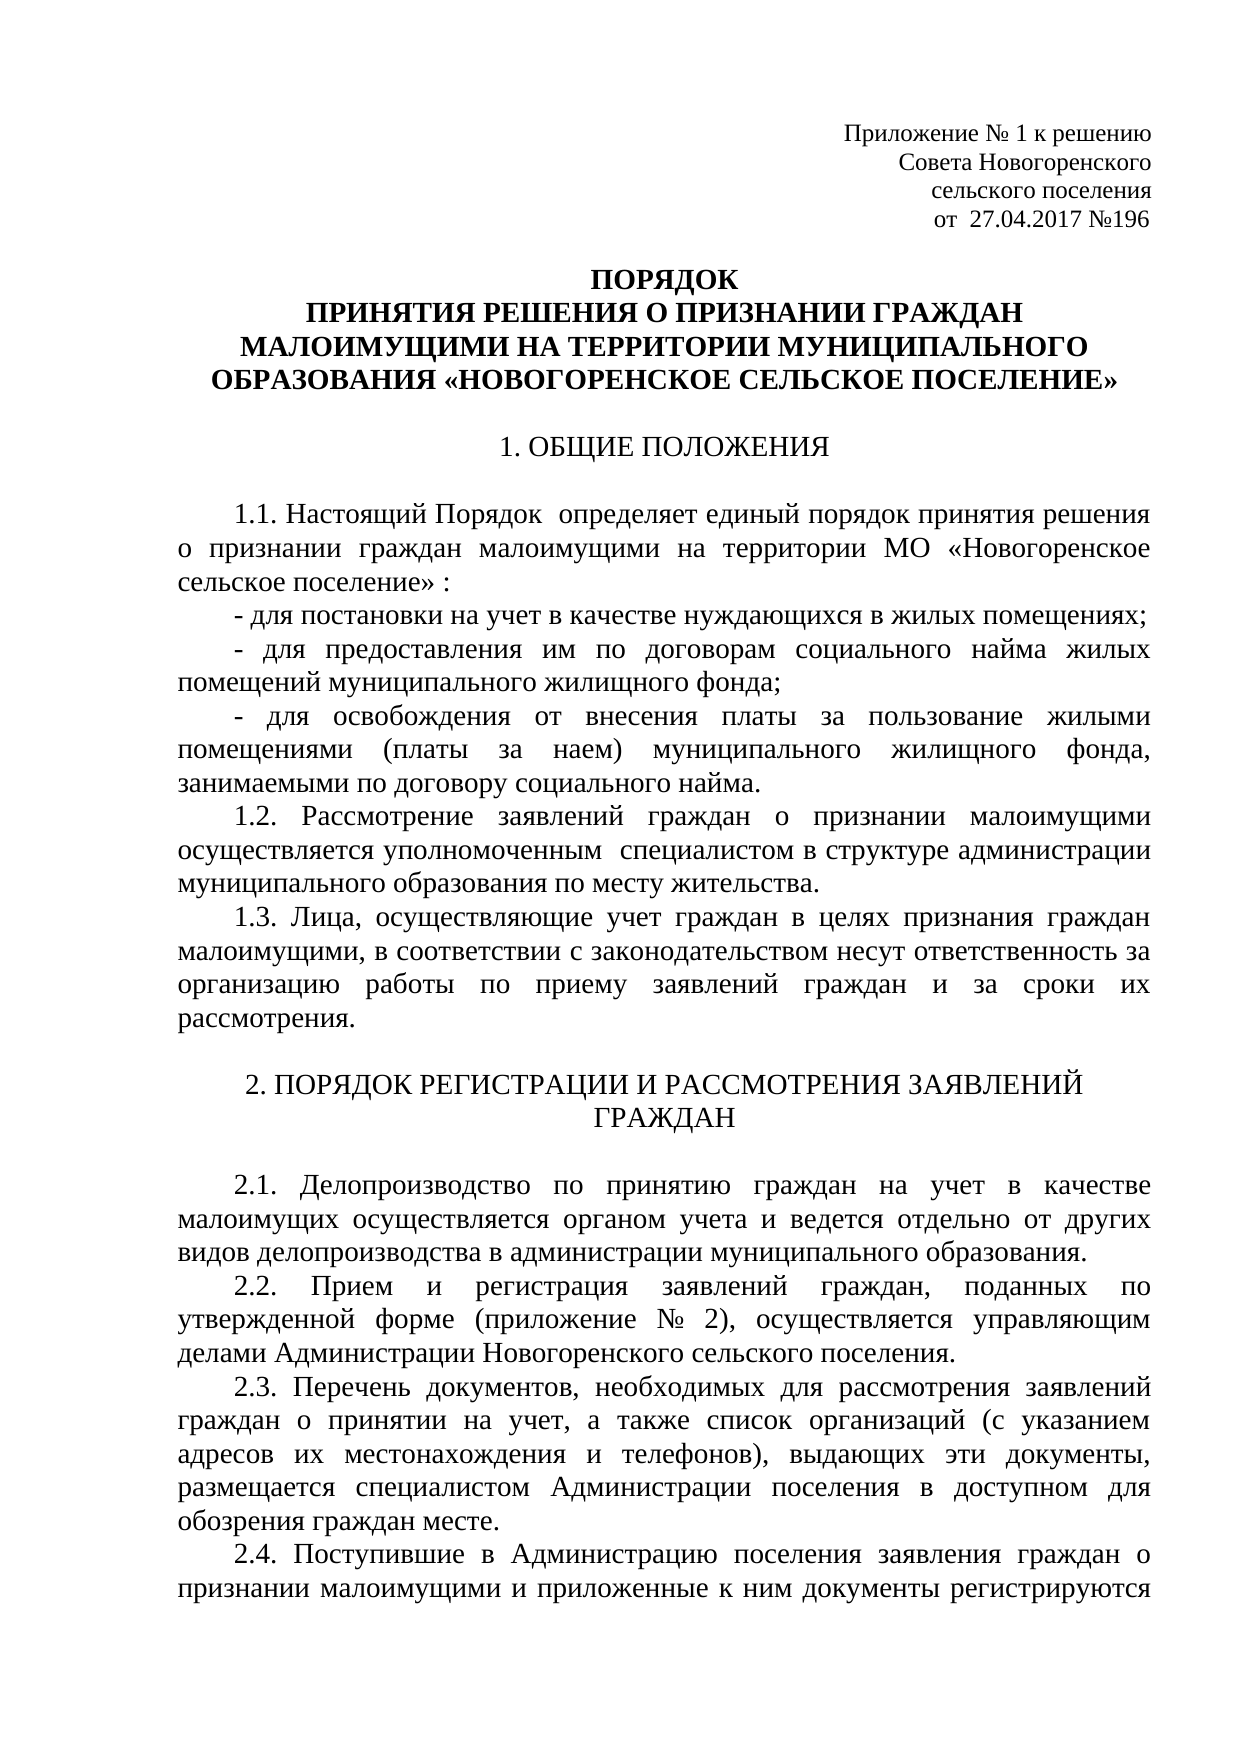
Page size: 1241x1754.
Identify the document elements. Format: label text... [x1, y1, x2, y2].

text - для освобождения от внесения платы за пользование жилыми помещениями (платы за наем) муниципального жилищного фонда, занимаемыми по договору социального найма. [177, 698, 1152, 798]
text - для постановки на учет в качестве нуждающихся в жилых помещениях; [177, 597, 1152, 631]
text 2.3. Перечень документов, необходимых для рассмотрения заявлений граждан о принятии на учет, а также список организаций (с указанием адресов их местонахождения и телефонов), выдающих эти документы, размещается специалистом Администрации поселения в доступном для обозрения граждан месте. [177, 1369, 1152, 1536]
text 1.2. Рассмотрение заявлений граждан о признании малоимущими осуществляется уполномоченным специалистом в структуре администрации муниципального образования по месту жительства. [177, 798, 1152, 899]
text ПОРЯДОК [177, 262, 1152, 295]
text 1.3. Лица, осуществляющие учет граждан в целях признания граждан малоимущими, в соответствии с законодательством несут ответственность за организацию работы по приему заявлений граждан и за сроки их рассмотрения. [177, 899, 1152, 1033]
text 2. ПОРЯДОК РЕГИСТРАЦИИ И РАССМОТРЕНИЯ ЗАЯВЛЕНИЙ ГРАЖДАН [177, 1067, 1152, 1134]
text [177, 1536, 1152, 1603]
text от 27.04.2017 №196 [177, 204, 1152, 233]
text 2.2. Прием и регистрация заявлений граждан, поданных по утвержденной форме (приложение № 2), осуществляется управляющим делами Администрации Новогоренского сельского поселения. [177, 1268, 1152, 1369]
text 1. ОБЩИЕ ПОЛОЖЕНИЯ [177, 429, 1152, 463]
text ПРИНЯТИЯ РЕШЕНИЯ О ПРИЗНАНИИ ГРАЖДАН МАЛОИМУЩИМИ НА ТЕРРИТОРИИ МУНИЦИПАЛЬНОГО ОБРАЗОВАНИЯ «НОВОГОРЕНСКОЕ СЕЛЬСКОЕ ПОСЕЛЕНИЕ» [177, 295, 1152, 396]
text 1.1. Настоящий Порядок определяет единый порядок принятия решения о признании граждан малоимущими на территории МО «Новогоренское сельское поселение» : [177, 497, 1152, 597]
text Совета Новогоренского сельского поселения [177, 147, 1152, 204]
text - для предоставления им по договорам социального найма жилых помещений муниципального жилищного фонда; [177, 631, 1152, 698]
text Приложение № 1 к решению [177, 118, 1152, 147]
text 2.1. Делопроизводство по принятию граждан на учет в качестве малоимущих осуществляется органом учета и ведется отдельно от других видов делопроизводства в администрации муниципального образования. [177, 1167, 1152, 1268]
